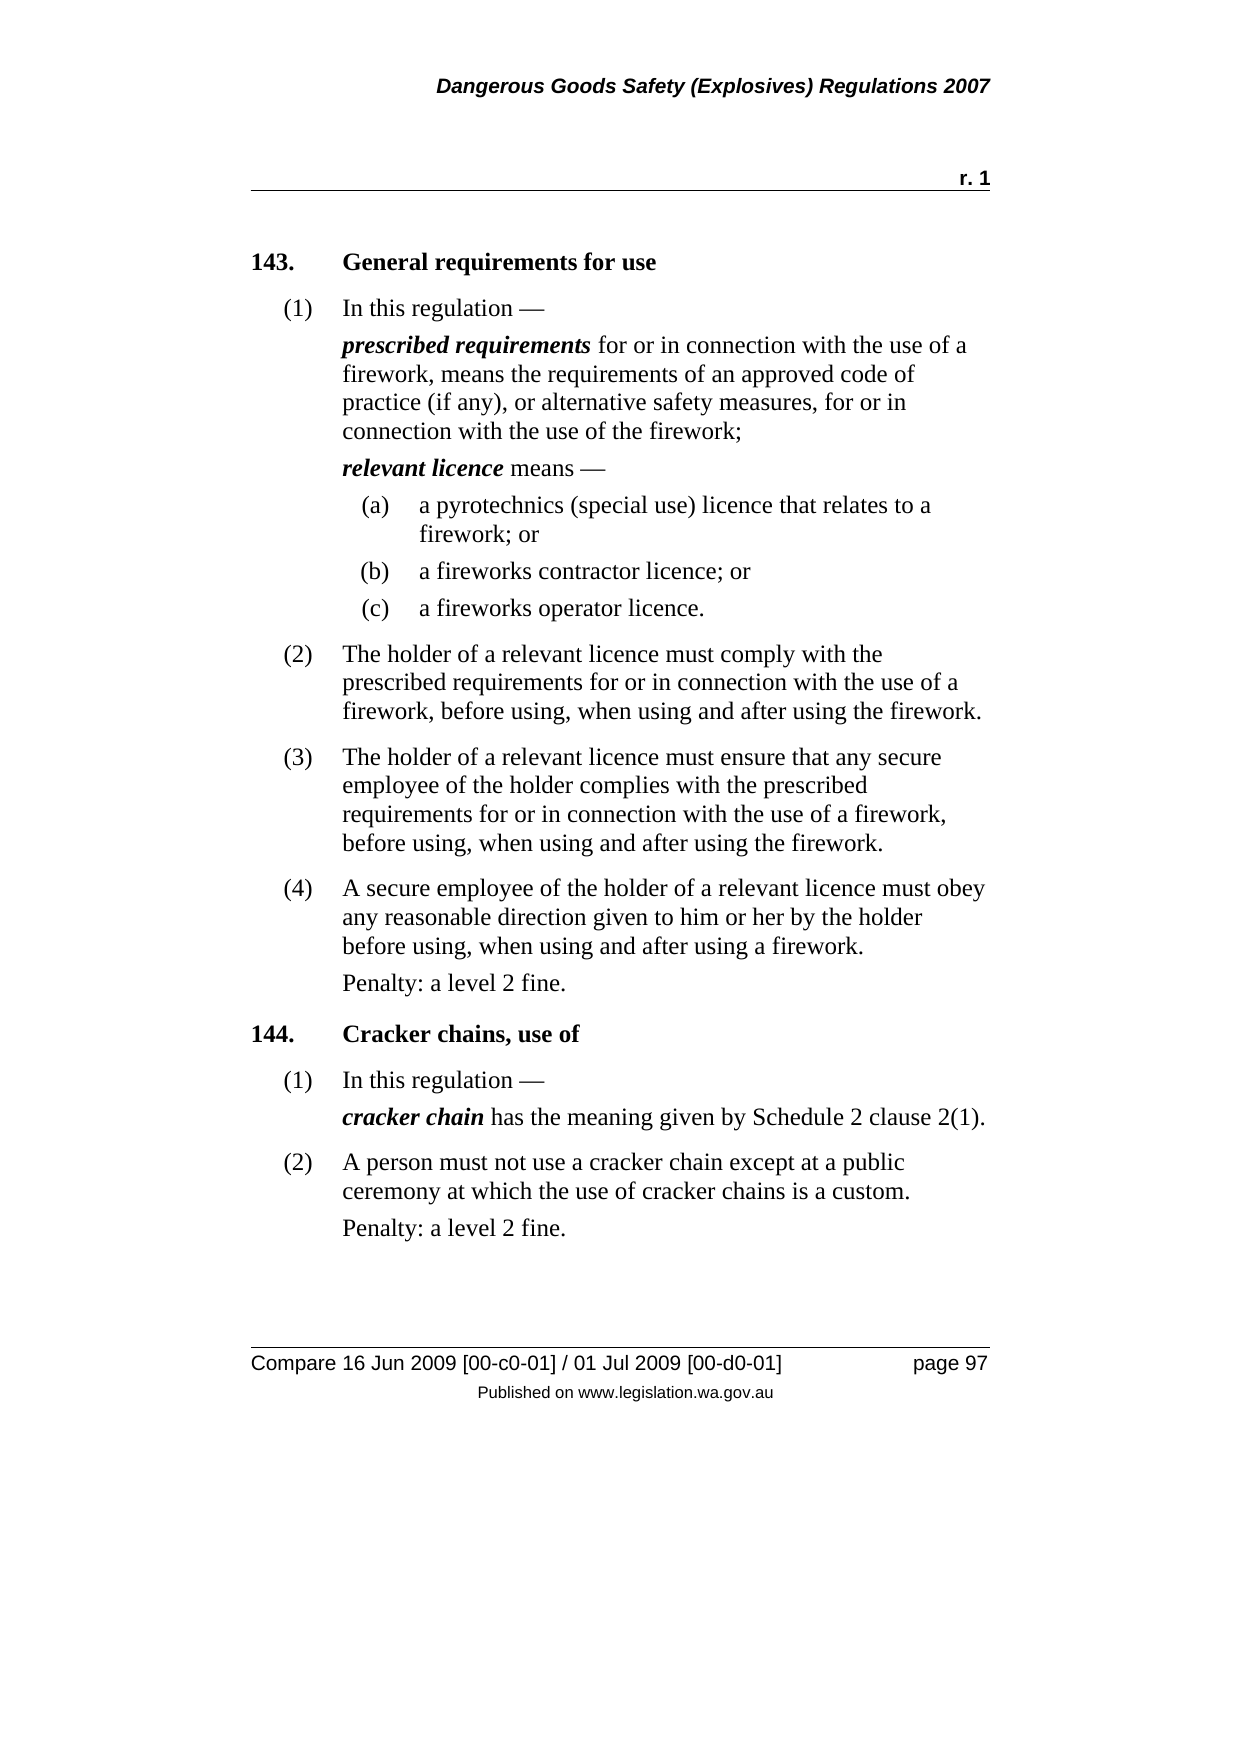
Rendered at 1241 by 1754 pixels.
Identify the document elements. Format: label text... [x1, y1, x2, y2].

text (3) The holder of a relevant licence must ensure that any secure employee of the holder complies with the prescribed requirements for or in connection with the use of a firework, before using, when using and after using the firework. [251, 742, 990, 857]
subtitle 144. Cracker chains, use of [251, 1019, 990, 1048]
text Penalty: a level 2 fine. [251, 1213, 990, 1242]
text cracker chain has the meaning given by Schedule 2 clause 2(1). [251, 1102, 990, 1131]
text (c) a fireworks operator licence. [251, 593, 990, 622]
text (4) A secure employee of the holder of a relevant licence must obey any reasonable direction given to him or her by the holder before using, when using and after using a firework. [251, 873, 990, 959]
text Penalty: a level 2 fine. [251, 968, 990, 997]
text prescribed requirements for or in connection with the use of a firework, means the requirements of an approved code of practice (if any), or alternative safety measures, for or in connection with the use of the firework; [251, 330, 990, 445]
text (b) a fireworks contractor licence; or [251, 556, 990, 585]
text (1) In this regulation — [251, 1065, 990, 1094]
text (2) A person must not use a cracker chain except at a public ceremony at which the use of cracker chains is a custom. [251, 1147, 990, 1205]
text (2) The holder of a relevant licence must comply with the prescribed requirements for or in connection with the use of a firework, before using, when using and after using the firework. [251, 639, 990, 725]
text (1) In this regulation — [251, 293, 990, 322]
text (a) a pyrotechnics (special use) licence that relates to a firework; or [251, 490, 990, 548]
subtitle 143. General requirements for use [251, 247, 990, 276]
text relevant licence means — [251, 453, 990, 482]
